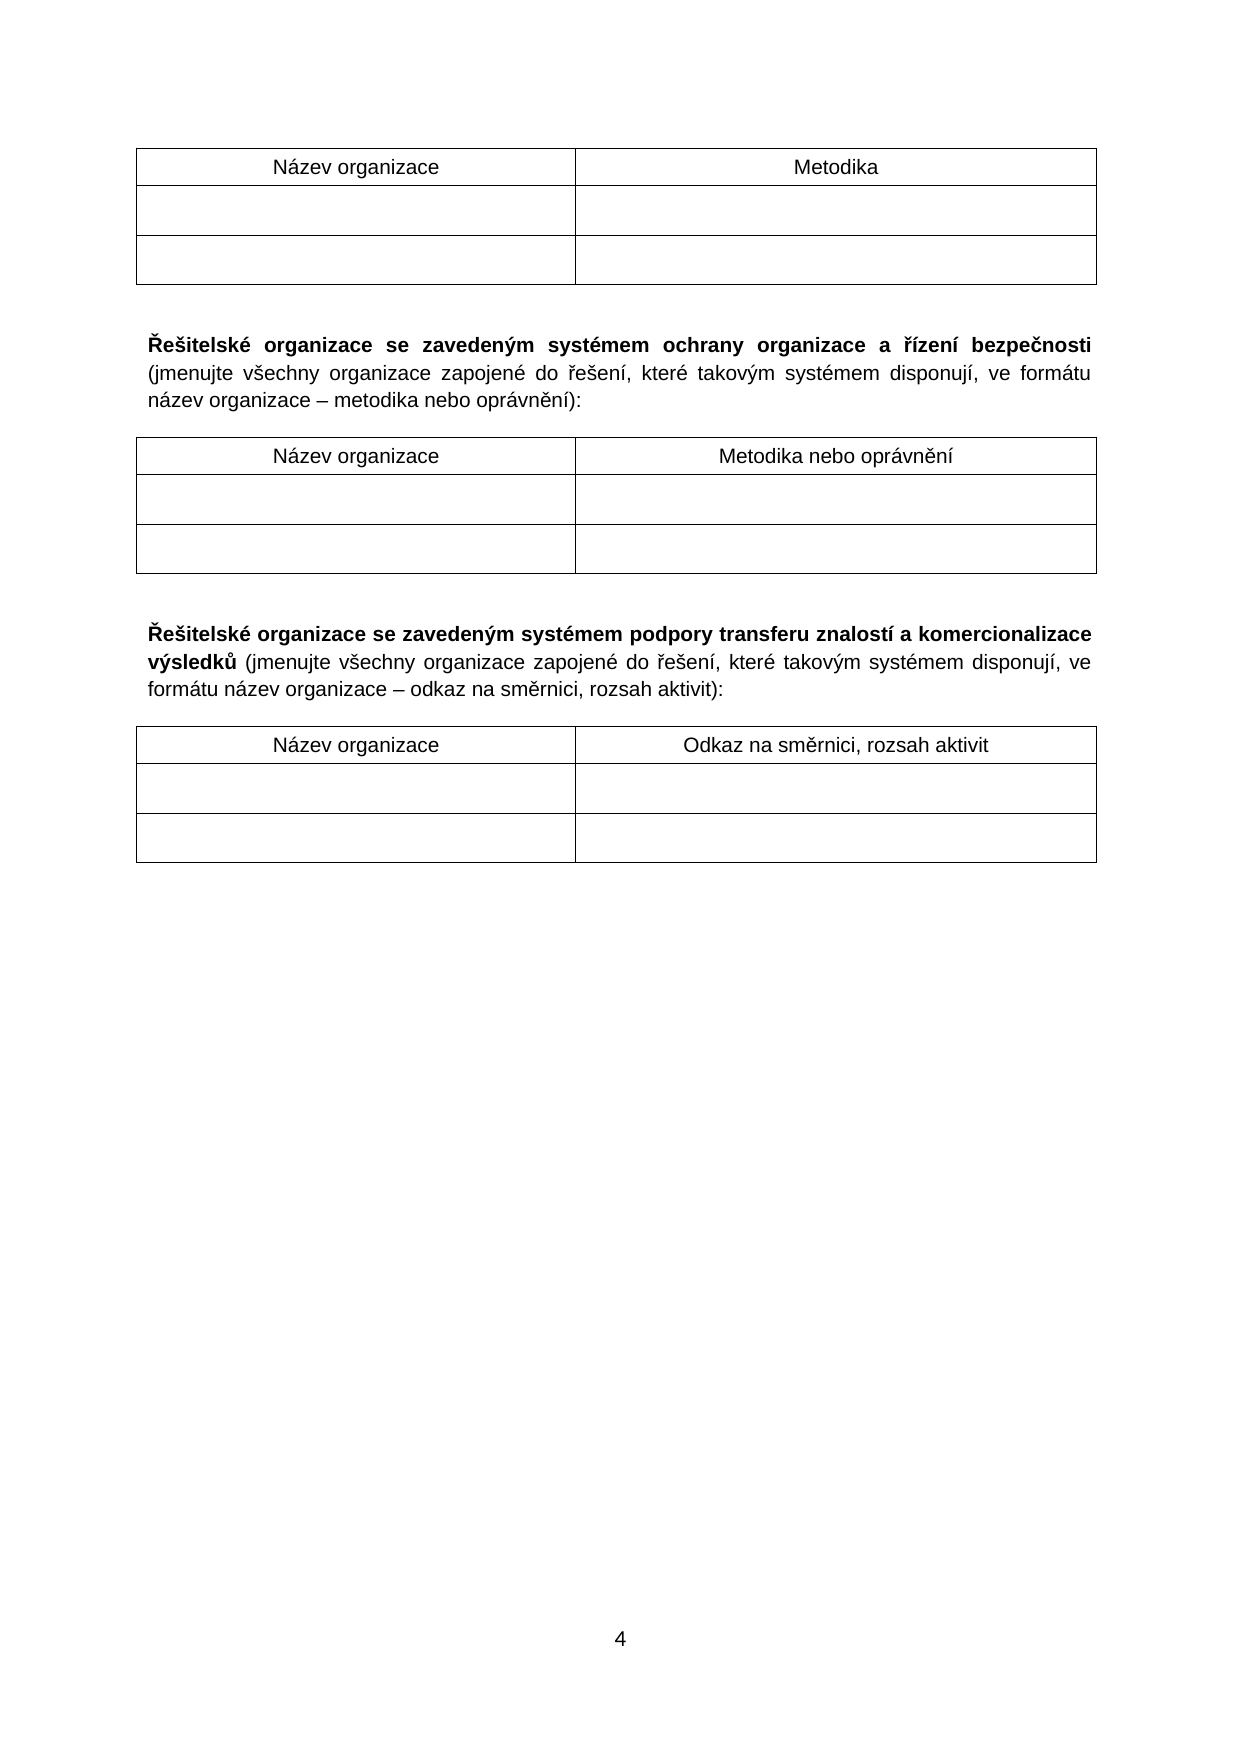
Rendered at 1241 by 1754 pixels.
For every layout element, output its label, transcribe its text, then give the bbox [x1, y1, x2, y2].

table_cell [576, 475, 1096, 523]
table_cell [137, 236, 575, 284]
table_header Název organizace [137, 438, 575, 474]
table_header Název organizace [137, 149, 575, 185]
table_cell [576, 764, 1096, 812]
table_header Název organizace [137, 727, 575, 763]
table_cell [137, 764, 575, 812]
table_cell [137, 475, 575, 523]
table_cell [137, 525, 575, 573]
table_header Metodika [576, 149, 1096, 185]
text Řešitelské organizace se zavedeným systémem podpory transferu znalostí a komercionalizace výsledků (jmenujte všechny organizace zapojené do řešení, které takovým systémem disponují, ve formátu název organizace – odkaz na směrnici, rozsah aktivit): [148, 622, 1093, 701]
text Řešitelské organizace se zavedeným systémem ochrany organizace a řízení bezpečnosti (jmenujte všechny organizace zapojené do řešení, které takovým systémem disponují, ve formátu název organizace – metodika nebo oprávnění): [148, 333, 1093, 412]
table_cell [576, 525, 1096, 573]
table_cell [576, 814, 1096, 862]
table_cell [576, 186, 1096, 234]
table_header Metodika nebo oprávnění [576, 438, 1096, 474]
table_cell [576, 236, 1096, 284]
table_cell [137, 186, 575, 234]
table_header Odkaz na směrnici, rozsah aktivit [576, 727, 1096, 763]
table_cell [137, 814, 575, 862]
